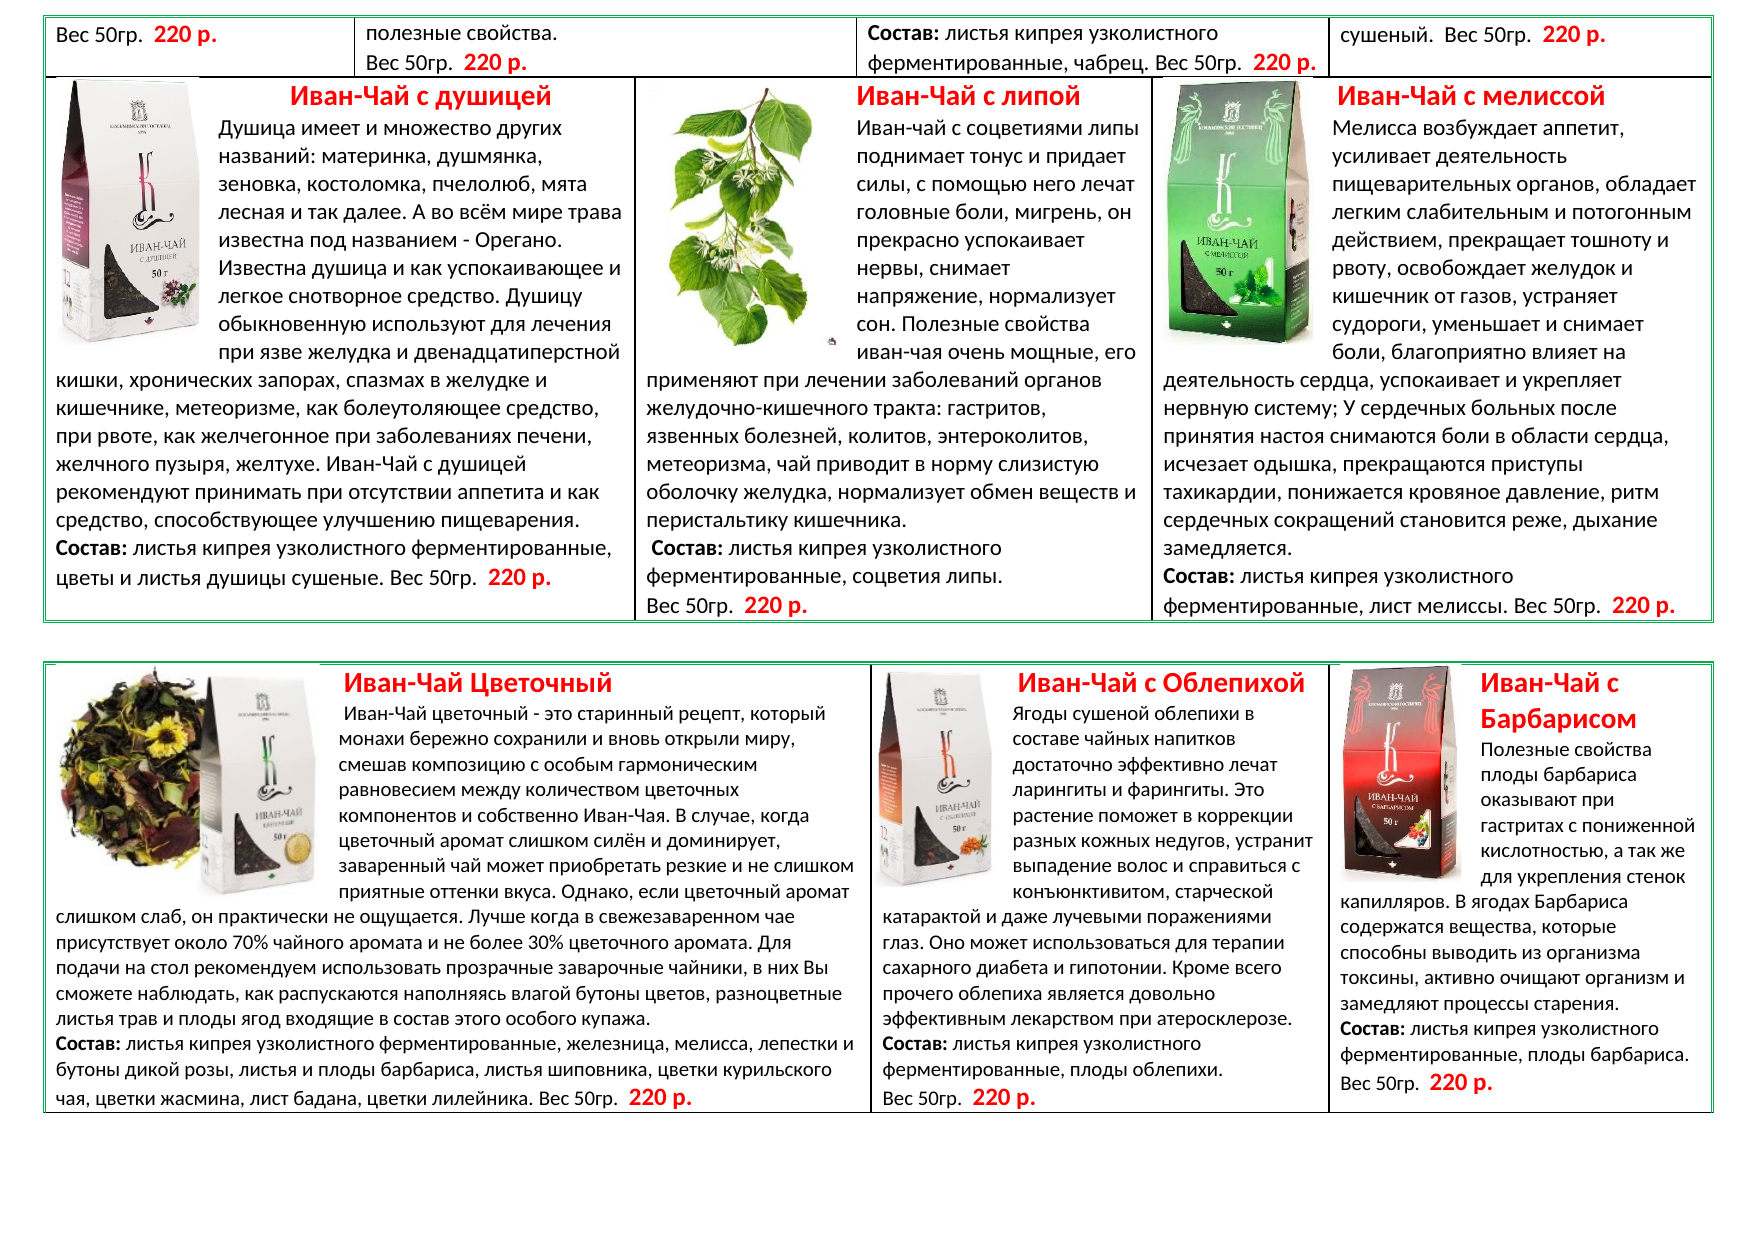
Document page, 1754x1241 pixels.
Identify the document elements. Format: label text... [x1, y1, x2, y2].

picture [1340, 602, 1462, 821]
picture [875, 607, 994, 825]
table_header Иван-Чай с Барбарисом Полезные свойства плоды барбариса оказывают при гастритах с пониженной кислотностью, а так же для укрепления стенок капилляров. В ягодах Барбариса содержатся вещества, которые способны выводить из организма токсины, активно очищают организм и замедляют процессы старения. Состав: листья кипрея узколистного ферментированные, плоды барбариса. Вес 50гр. 220 р. [1330, 603, 1711, 1050]
picture [55, 15, 199, 282]
table_header Иван-Чай с Облепихой Ягоды сушеной облепихи в составе чайных напитков достаточно эффективно лечат ларингиты и фарингиты. Это растение поможет в коррекции разных кожных недугов, устранит выпадение волос и справиться с конъюнктивитом, старческой катарактой и даже лучевыми поражениями глаз. Оно может использоваться для терапии сахарного диабета и гипотонии. Кроме всего прочего облепиха является довольно эффективным лекарством при атеросклерозе. Состав: листья кипрея узколистного ферментированные, плоды облепихи. Вес 50гр. 220 р. [872, 603, 1328, 1050]
picture [643, 25, 838, 282]
table_cell Иван-Чай с мелиссой Мелисса возбуждает аппетит, усиливает деятельность пищеварительных органов, обладает легким слабительным и потогонным действием, прекращает тошноту и рвоту, освобождает желудок и кишечник от газов, устраняет судороги, уменьшает и снимает боли, благоприятно влияет на деятельность сердца, успокаивает и укрепляет нервную систему; У сердечных больных после принятия настоя снимаются боли в области сердца, исчезает одышка, прекращаются приступы тахикардии, понижается кровяное давление, ритм сердечных сокращений становится реже, дыхание замедляется. Состав: листья кипрея узколистного ферментированные, лист мелиссы. Вес 50гр. 220 р. [1153, 16, 1711, 558]
table_cell Иван-Чай с липой Иван-чай с соцветиями липы поднимает тонус и придает силы, с помощью него лечат головные боли, мигрень, он прекрасно успокаивает нервы, снимает напряжение, нормализует сон. Полезные свойства иван-чая очень мощные, его применяют при лечении заболеваний органов желудочно-кишечного тракта: гастритов, язвенных болезней, колитов, энтероколитов, метеоризма, чай приводит в норму слизистую оболочку желудка, нормализует обмен веществ и перистальтику кишечника. Состав: листья кипрея узколистного ферментированные, соцветия липы. Вес 50гр. 220 р. [636, 16, 1151, 558]
table_header Иван-Чай Цветочный Иван-Чай цветочный - это старинный рецепт, который монахи бережно сохранили и вновь открыли миру, смешав композицию с особым гармоническим равновесием между количеством цветочных компонентов и собственно Иван-Чая. В случае, когда цветочный аромат слишком силён и доминирует, заваренный чай может приобретать резкие и не слишком приятные оттенки вкуса. Однако, если цветочный аромат слишком слаб, он практически не ощущается. Лучше когда в свежезаваренном чае присутствует около 70% чайного аромата и не более 30% цветочного аромата. Для подачи на стол рекомендуем использовать прозрачные заварочные чайники, в них Вы сможете наблюдать, как распускаются наполняясь влагой бутоны цветов, разноцветные листья трав и плоды ягод входящие в состав этого особого купажа. Состав: листья кипрея узколистного ферментированные, железница, мелисса, лепестки и бутоны дикой розы, листья и плоды барбариса, листья шиповника, цветки курильского чая, цветки жасмина, лист бадана, цветки лилейника. Вес 50гр. 220 р. [46, 603, 870, 1050]
table_cell Иван-Чай с душицей Душица имеет и множество других названий: материнка, душмянка, зеновка, костоломка, пчелолюб, мята лесная и так далее. А во всём мире трава известна под названием - Орегано. Известна душица и как успокаивающее и легкое снотворное средство. Душицу обыкновенную используют для лечения при язве желудка и двенадцатиперстной кишки, хронических запорах, спазмах в желудке и кишечнике, метеоризме, как болеутоляющее средство, при рвоте, как желчегонное при заболеваниях печени, желчного пузыря, желтухе. Иван-Чай с душицей рекомендуют принимать при отсутствии аппетита и как средство, способствующее улучшению пищеварения. Состав: листья кипрея узколистного ферментированные, цветы и листья душицы сушеные. Вес 50гр. 220 р. [46, 16, 634, 558]
picture [55, 602, 320, 839]
picture [1163, 15, 1313, 283]
